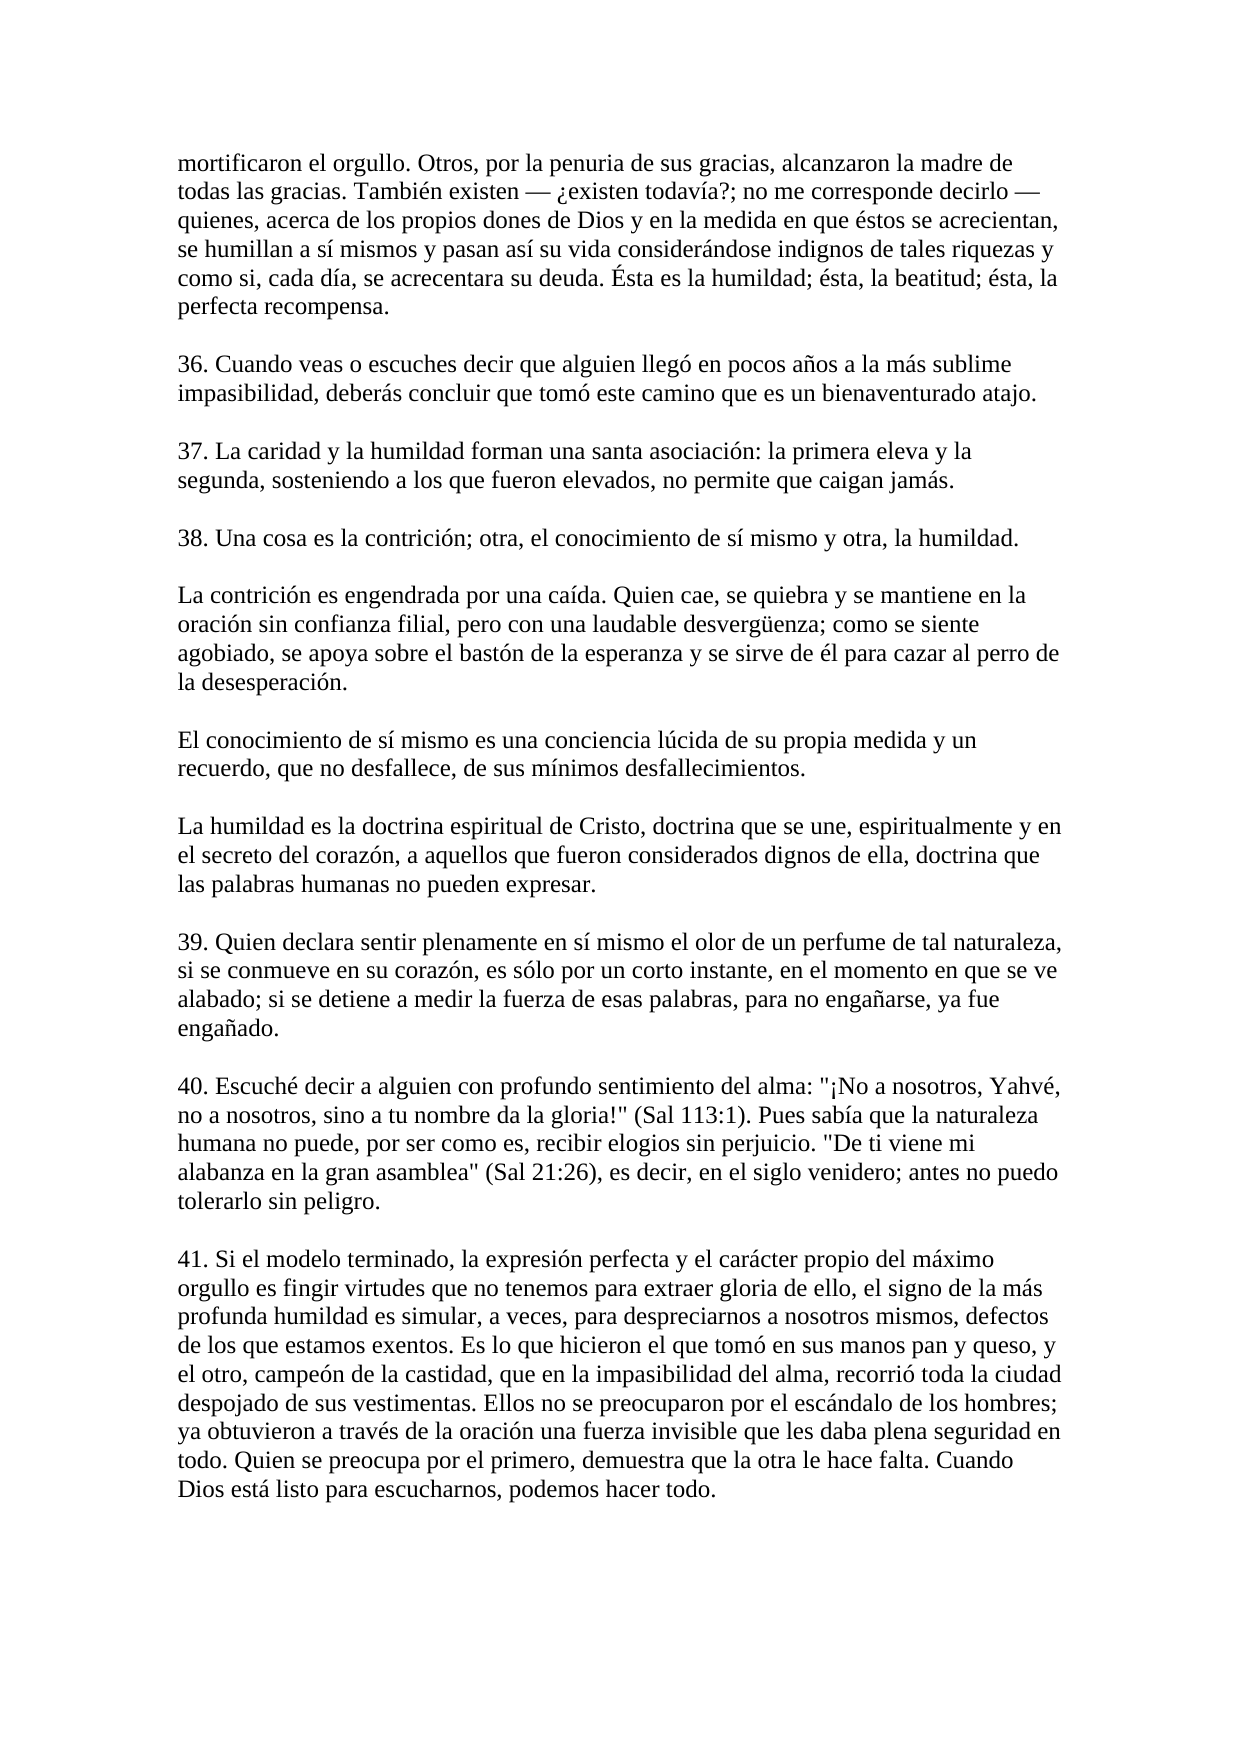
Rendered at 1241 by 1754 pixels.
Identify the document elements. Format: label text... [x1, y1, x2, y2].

text El conocimiento de sí mismo es una conciencia lúcida de su propia medida y un recuerdo, que no desfallece, de sus mínimos desfallecimientos. [177, 725, 1063, 782]
text 41. Si el modelo terminado, la expresión perfecta y el carácter propio del máximo orgullo es fingir virtudes que no tenemos para extraer gloria de ello, el signo de la más profunda humildad es simular, a veces, para despreciarnos a nosotros mismos, defectos de los que estamos exentos. Es lo que hicieron el que tomó en sus manos pan y queso, y el otro, campeón de la castidad, que en la impasibilidad del alma, recorrió toda la ciudad despojado de sus vestimentas. Ellos no se preocuparon por el escándalo de los hombres; ya obtuvieron a través de la oración una fuerza invisible que les daba plena seguridad en todo. Quien se preocupa por el primero, demuestra que la otra le hace falta. Cuando Dios está listo para escucharnos, podemos hacer todo. [177, 1244, 1063, 1503]
text La contrición es engendrada por una caída. Quien cae, se quiebra y se mantiene en la oración sin confianza filial, pero con una laudable desvergüenza; como se siente agobiado, se apoya sobre el bastón de la esperanza y se sirve de él para cazar al perro de la desesperación. [177, 581, 1063, 696]
text 40. Escuché decir a alguien con profundo sentimiento del alma: "¡No a nosotros, Yahvé, no a nosotros, sino a tu nombre da la gloria!" (Sal 113:1). Pues sabía que la naturaleza humana no puede, por ser como es, recibir elogios sin perjuicio. "De ti viene mi alabanza en la gran asamblea" (Sal 21:26), es decir, en el siglo venidero; antes no puedo tolerarlo sin peligro. [177, 1071, 1063, 1215]
text La humildad es la doctrina espiritual de Cristo, doctrina que se une, espiritualmente y en el secreto del corazón, a aquellos que fueron considerados dignos de ella, doctrina que las palabras humanas no pueden expresar. [177, 811, 1063, 898]
text 37. La caridad y la humildad forman una santa asociación: la primera eleva y la segunda, sosteniendo a los que fueron elevados, no permite que caigan jamás. [177, 436, 1063, 493]
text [177, 148, 1063, 320]
text 38. Una cosa es la contrición; otra, el conocimiento de sí mismo y otra, la humildad. [177, 523, 1063, 551]
text 39. Quien declara sentir plenamente en sí mismo el olor de un perfume de tal naturaleza, si se conmueve en su corazón, es sólo por un corto instante, en el momento en que se ve alabado; si se detiene a medir la fuerza de esas palabras, para no engañarse, ya fue engañado. [177, 927, 1063, 1042]
text 36. Cuando veas o escuches decir que alguien llegó en pocos años a la más sublime impasibilidad, deberás concluir que tomó este camino que es un bienaventurado atajo. [177, 349, 1063, 407]
